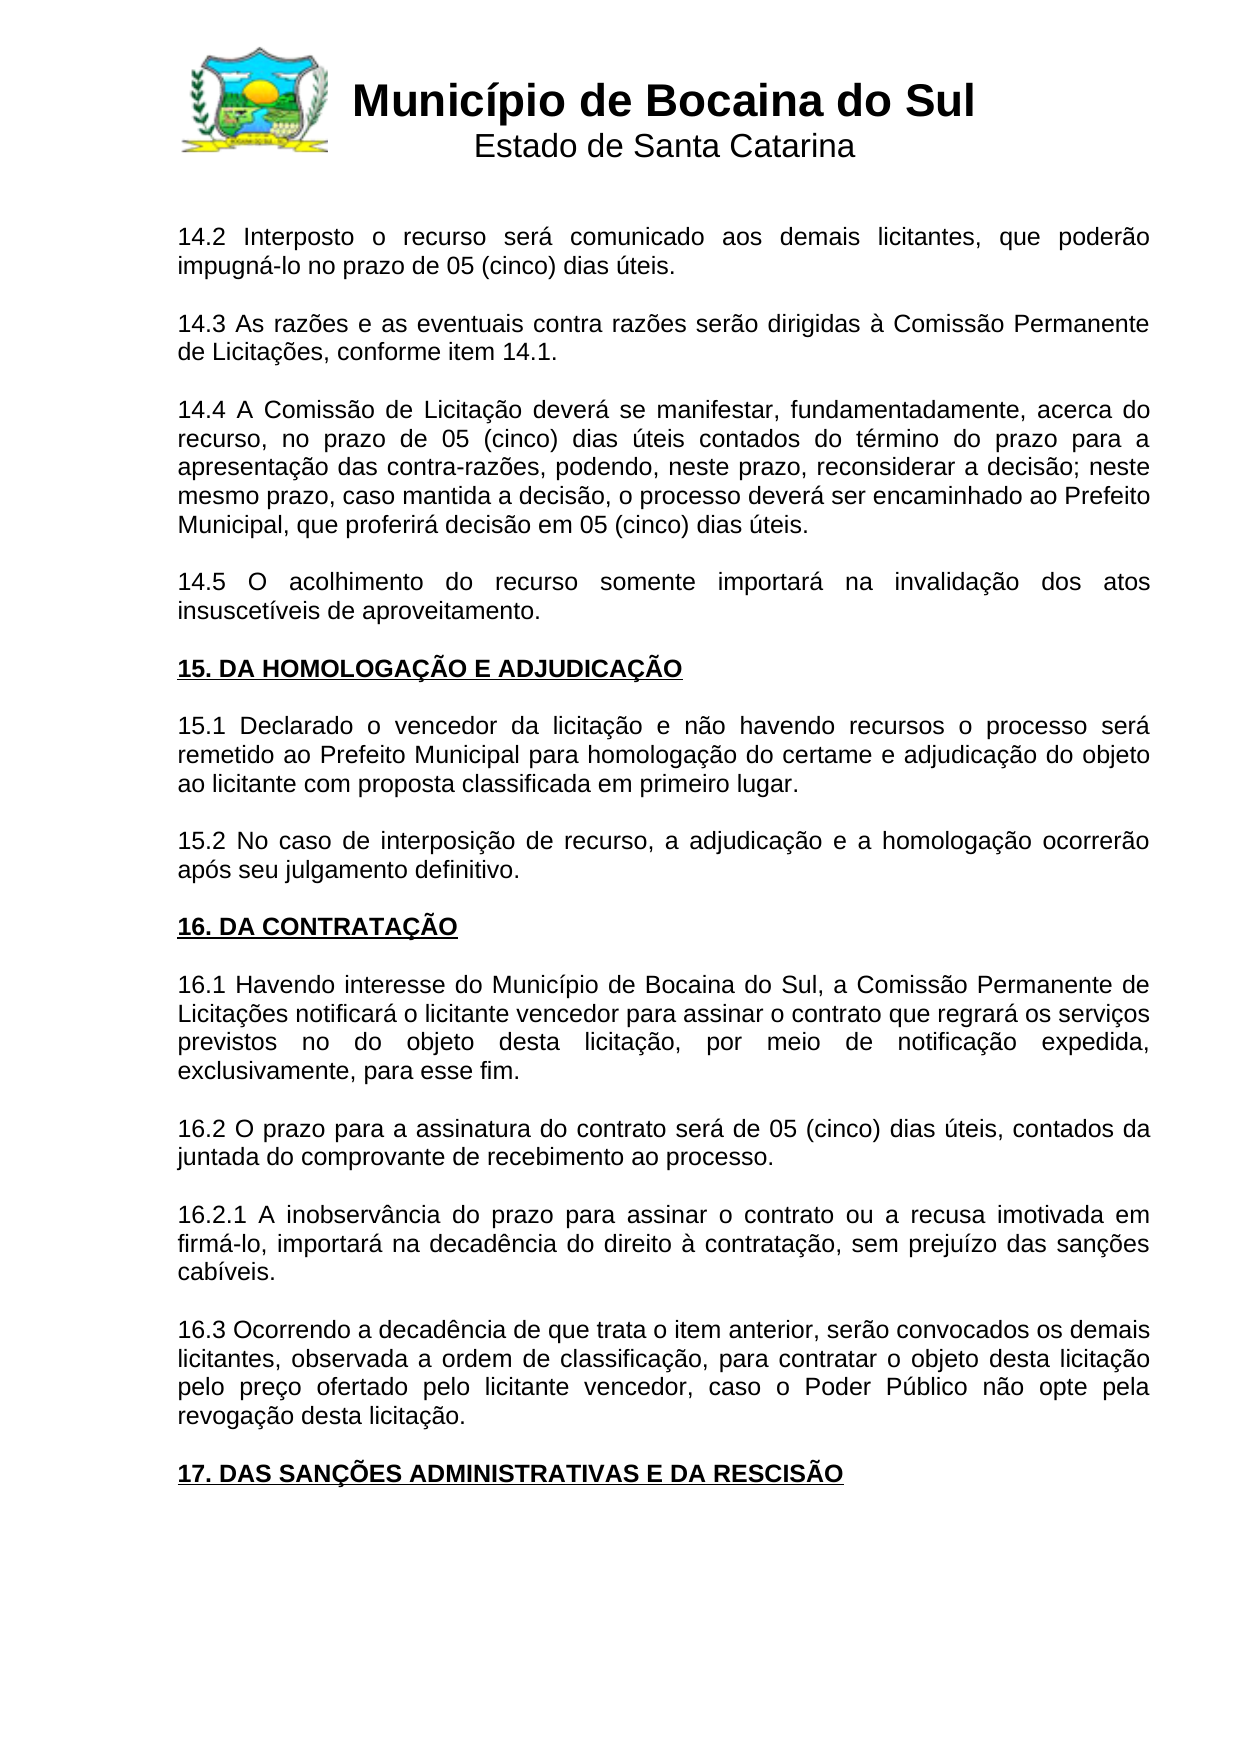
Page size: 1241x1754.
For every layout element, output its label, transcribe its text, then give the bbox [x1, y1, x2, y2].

text 14.5 O acolhimento do recurso somente importará na invalidação dos atos insuscetíveis de aproveitamento. [177, 567, 1152, 625]
text 14.2 Interposto o recurso será comunicado aos demais licitantes, que poderão impugná-lo no prazo de 05 (cinco) dias úteis. [177, 222, 1152, 280]
text 15. DA HOMOLOGAÇÃO E ADJUDICAÇÃO [177, 654, 1152, 682]
picture [181, 39, 328, 158]
text 16.2.1 A inobservância do prazo para assinar o contrato ou a recusa imotivada em firmá-lo, importará na decadência do direito à contratação, sem prejuízo das sanções cabíveis. [177, 1200, 1152, 1286]
text 15.1 Declarado o vencedor da licitação e não havendo recursos o processo será remetido ao Prefeito Municipal para homologação do certame e adjudicação do objeto ao licitante com proposta classificada em primeiro lugar. [177, 711, 1152, 797]
text 14.3 As razões e as eventuais contra razões serão dirigidas à Comissão Permanente de Licitações, conforme item 14.1. [177, 309, 1152, 366]
text 16. DA CONTRATAÇÃO [177, 912, 1152, 941]
text 17. DAS SANÇÕES ADMINISTRATIVAS E DA RESCISÃO [177, 1459, 1152, 1487]
text 16.1 Havendo interesse do Município de Bocaina do Sul, a Comissão Permanente de Licitações notificará o licitante vencedor para assinar o contrato que regrará os serviços previstos no do objeto desta licitação, por meio de notificação expedida, exclusivamente, para esse fim. [177, 970, 1152, 1085]
text 14.4 A Comissão de Licitação deverá se manifestar, fundamentadamente, acerca do recurso, no prazo de 05 (cinco) dias úteis contados do término do prazo para a apresentação das contra-razões, podendo, neste prazo, reconsiderar a decisão; neste mesmo prazo, caso mantida a decisão, o processo deverá ser encaminhado ao Prefeito Municipal, que proferirá decisão em 05 (cinco) dias úteis. [177, 395, 1152, 539]
text 15.2 No caso de interposição de recurso, a adjudicação e a homologação ocorrerão após seu julgamento definitivo. [177, 826, 1152, 884]
text 16.3 Ocorrendo a decadência de que trata o item anterior, serão convocados os demais licitantes, observada a ordem de classificação, para contratar o objeto desta licitação pelo preço ofertado pelo licitante vencedor, caso o Poder Público não opte pela revogação desta licitação. [177, 1315, 1152, 1430]
text 16.2 O prazo para a assinatura do contrato será de 05 (cinco) dias úteis, contados da juntada do comprovante de recebimento ao processo. [177, 1114, 1152, 1171]
